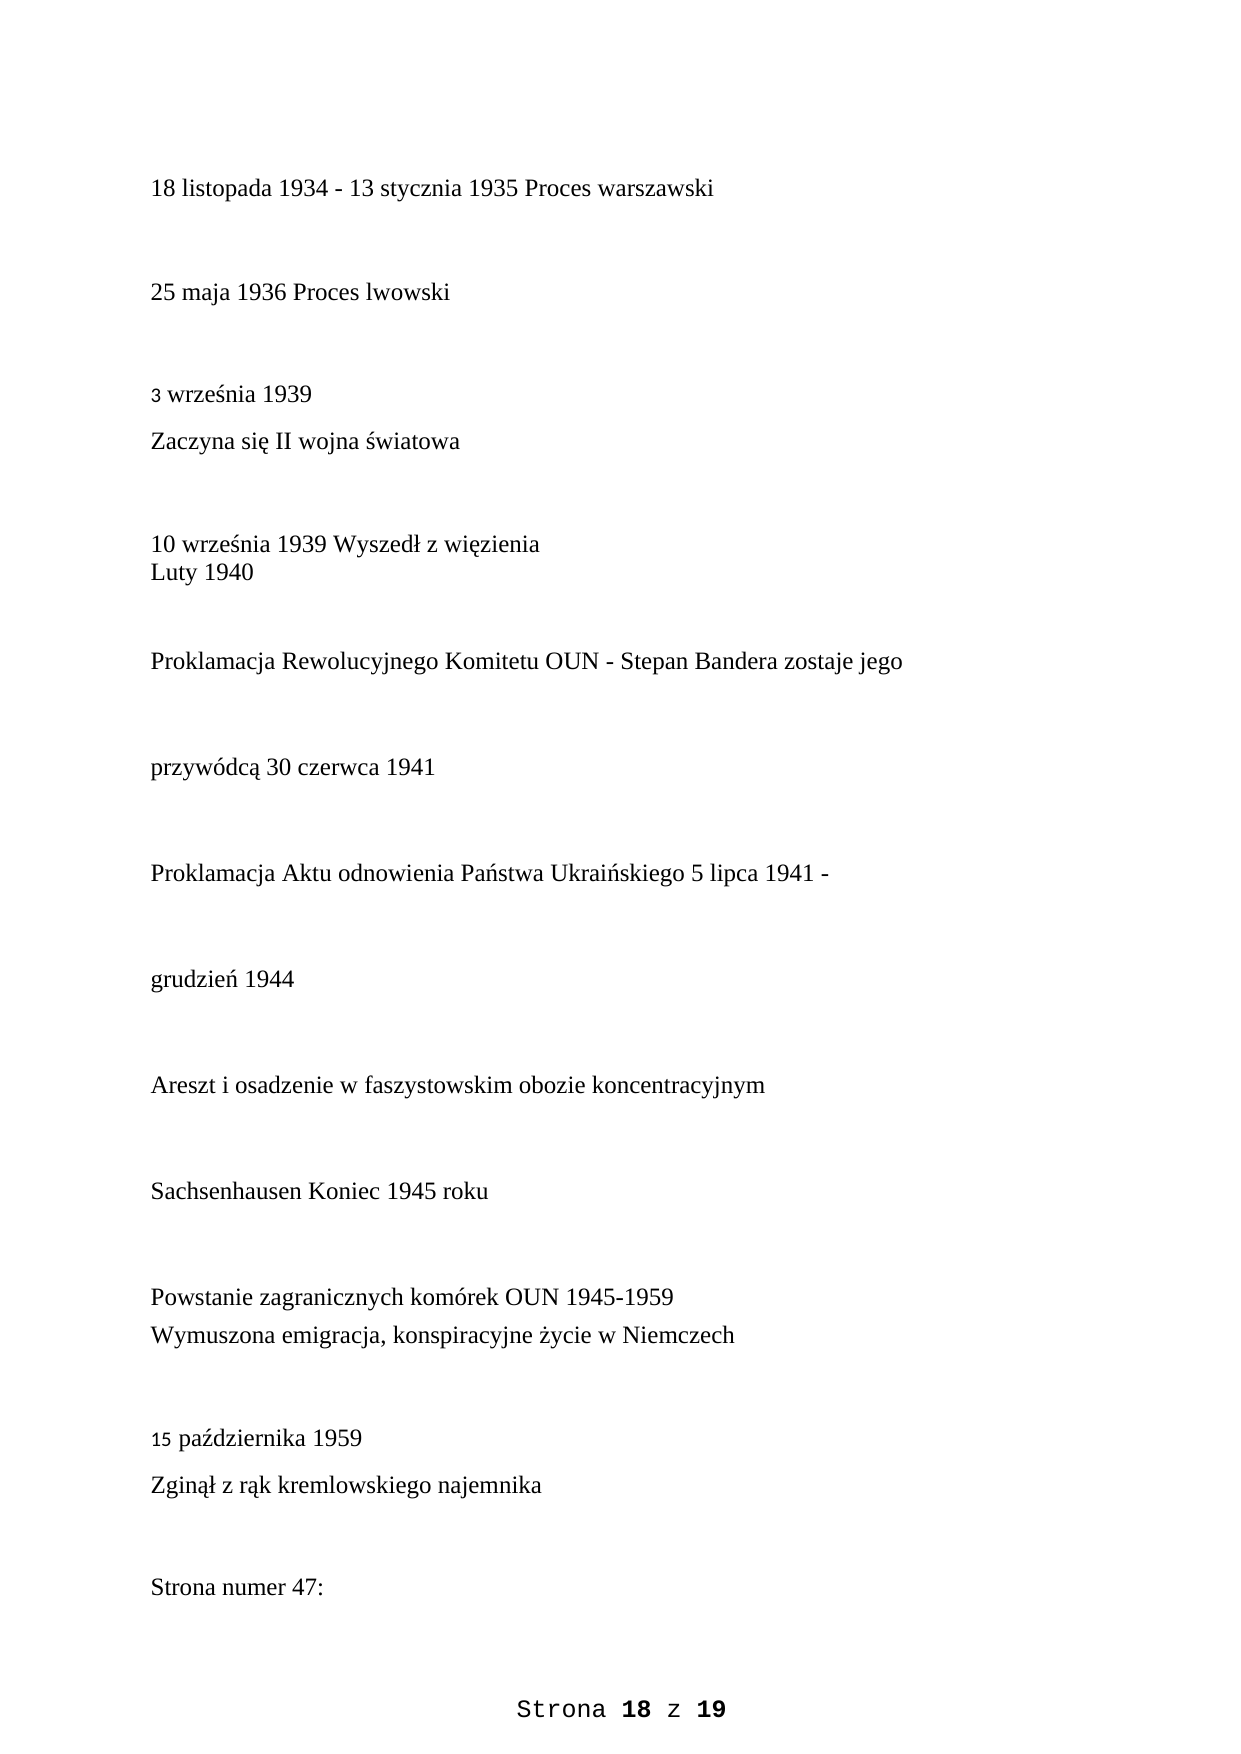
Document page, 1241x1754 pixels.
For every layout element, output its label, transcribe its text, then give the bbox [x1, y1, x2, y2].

text Powstanie zagranicznych komórek OUN 1945-1959 [150, 1221, 917, 1327]
text Zginął z rąk kremlowskiego najemnika [205, 1476, 1094, 1497]
text 25 maja 1936 Proces lwowski [150, 257, 1074, 311]
text 18 listopada 1934 - 13 stycznia 1935 Proces warszawski [150, 154, 1074, 207]
text Luty 1940 [150, 563, 1094, 584]
text Proklamacja Aktu odnowienia Państwa Ukraińskiego 5 lipca 1941 - grudzień 1944 [150, 796, 917, 1008]
text Wymuszona emigracja, konspiracyjne życie w Niemczech [150, 1327, 1094, 1347]
text Proklamacja Rewolucyjnego Komitetu OUN - Stepan Bandera zostaje jego przywódcą 30 czerwca 1941 [150, 584, 917, 796]
list września 1939 [150, 386, 1094, 407]
text Areszt i osadzenie w faszystowskim obozie koncentracyjnym Sachsenhausen Koniec 1945 roku [150, 1008, 917, 1221]
text Zaczyna się II wojna światowa [150, 433, 1094, 454]
text Strona numer 47: [150, 1578, 1094, 1599]
text 10 września 1939 Wyszedł z więzienia [150, 510, 1074, 563]
list października 1959 [150, 1429, 1094, 1450]
